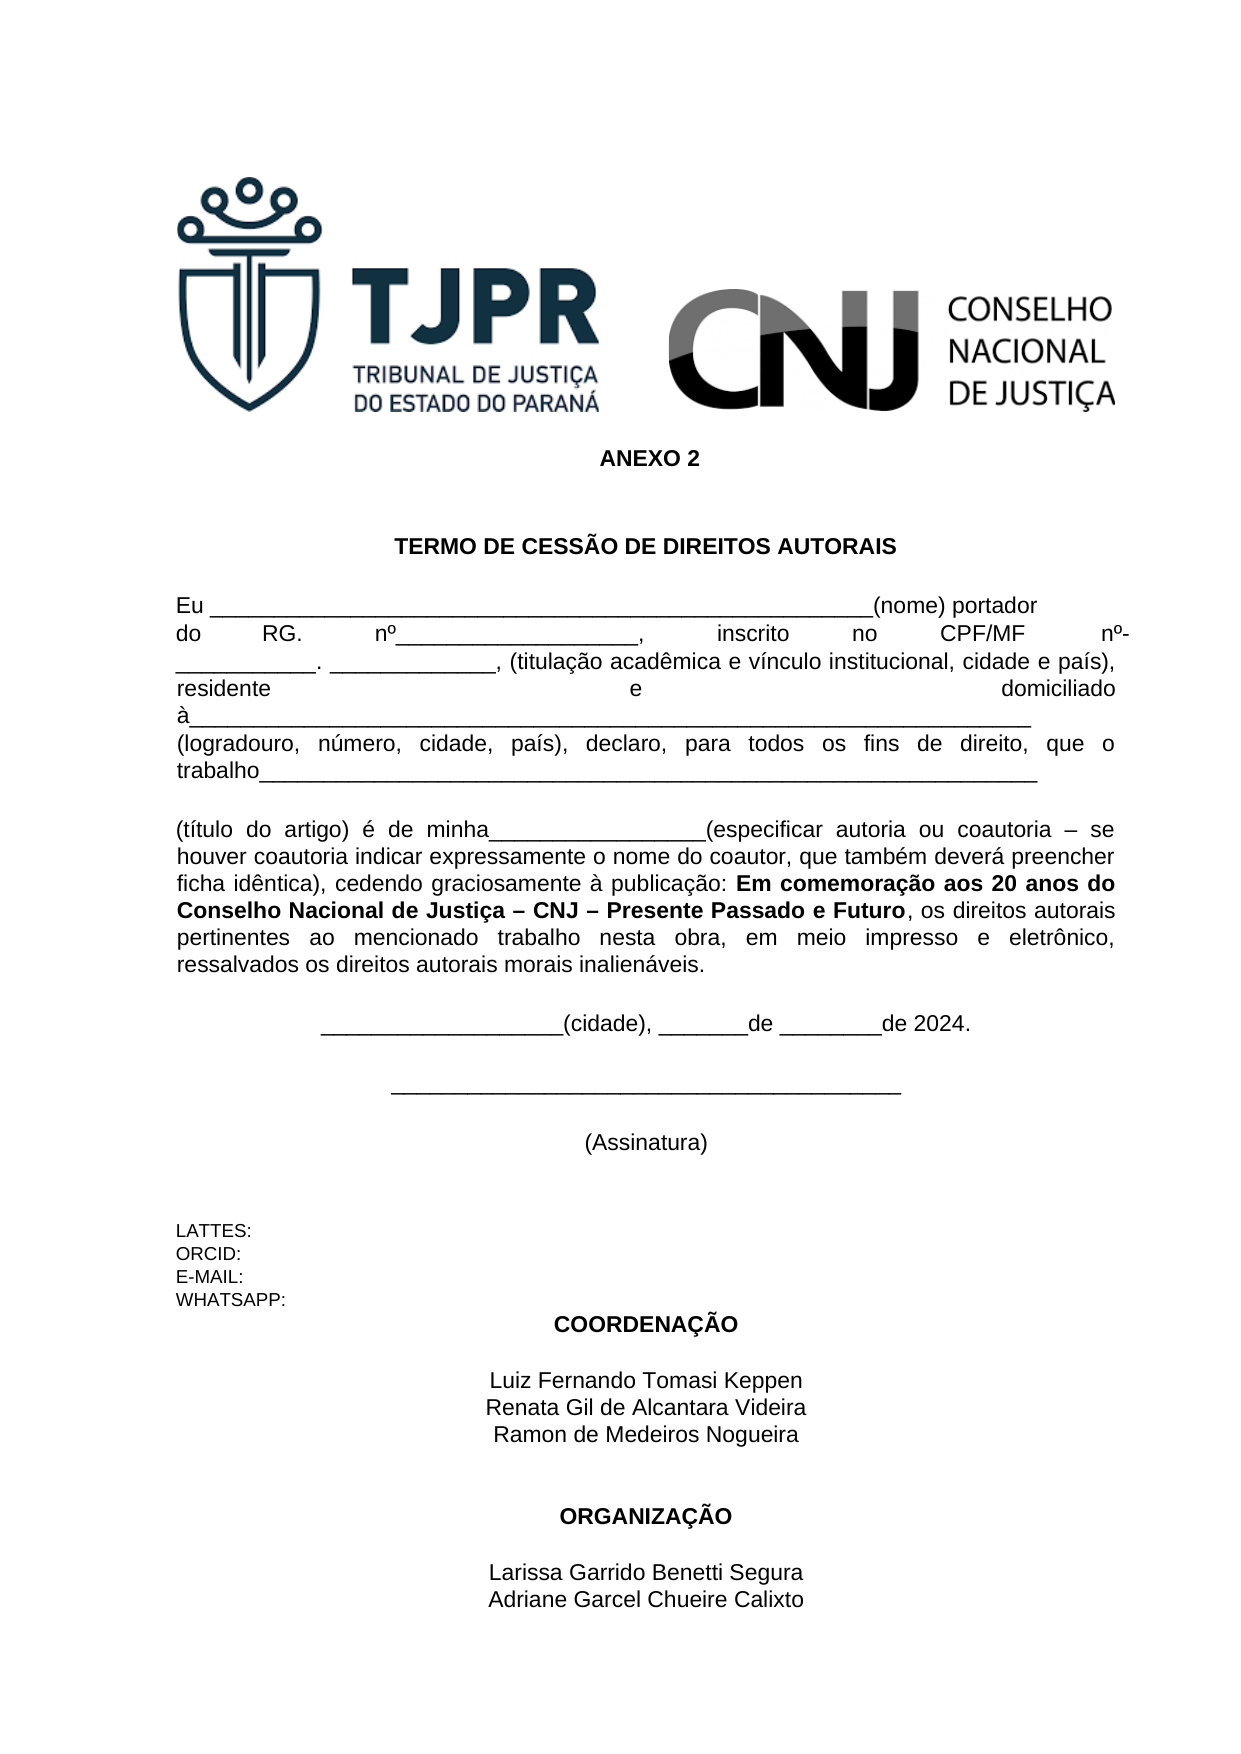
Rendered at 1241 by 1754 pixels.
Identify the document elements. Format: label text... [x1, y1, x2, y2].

picture [668, 289, 1116, 412]
text Ramon de Medeiros Nogueira [177, 1421, 1115, 1448]
text Larissa Garrido Benetti Segura [177, 1558, 1115, 1585]
text ________________________________________ [199, 1069, 1092, 1096]
text COORDENAÇÃO [177, 1311, 1115, 1338]
text ___________. _____________, (titulação acadêmica e vínculo institucional, cidade e país), residente e domiciliado à__________________________________________________________________ (logradouro, número, cidade, país), declaro, para todos os fins de direito, que o trabalho_____________________________________________________________ [176, 648, 1116, 783]
text WHATSAPP: [176, 1288, 1116, 1310]
text ANEXO 2 [177, 445, 1122, 471]
text Eu ____________________________________________________(nome) portador [176, 592, 1116, 619]
subtitle TERMO DE CESSÃO DE DIREITOS AUTORAIS [177, 533, 1114, 559]
text (título do artigo) é de minha_________________(especificar autoria ou coautoria – se houver coautoria indicar expressamente o nome do coautor, que também deverá preencher ficha idêntica), cedendo graciosamente à publicação: Em comemoração aos 20 anos do Conselho Nacional de Justiça – CNJ – Presente Passado e Futuro, os direitos autorais pertinentes ao mencionado trabalho nesta obra, em meio impresso e eletrônico, ressalvados os direitos autorais morais inalienáveis. [176, 816, 1116, 977]
text Adriane Garcel Chueire Calixto [177, 1586, 1115, 1613]
text Luiz Fernando Tomasi Keppen [177, 1367, 1115, 1394]
text Renata Gil de Alcantara Videira [177, 1394, 1115, 1421]
text LATTES: [176, 1219, 1116, 1241]
text ORCID: [176, 1242, 1116, 1264]
picture [177, 177, 600, 412]
text E-MAIL: [176, 1265, 1116, 1287]
text ___________________(cidade), _______de ________de 2024. [199, 1010, 1092, 1036]
text ORGANIZAÇÃO [177, 1503, 1115, 1529]
text (Assinatura) [199, 1129, 1093, 1155]
text do RG. nº___________________, inscrito no CPF/MF nº- [176, 620, 1122, 647]
